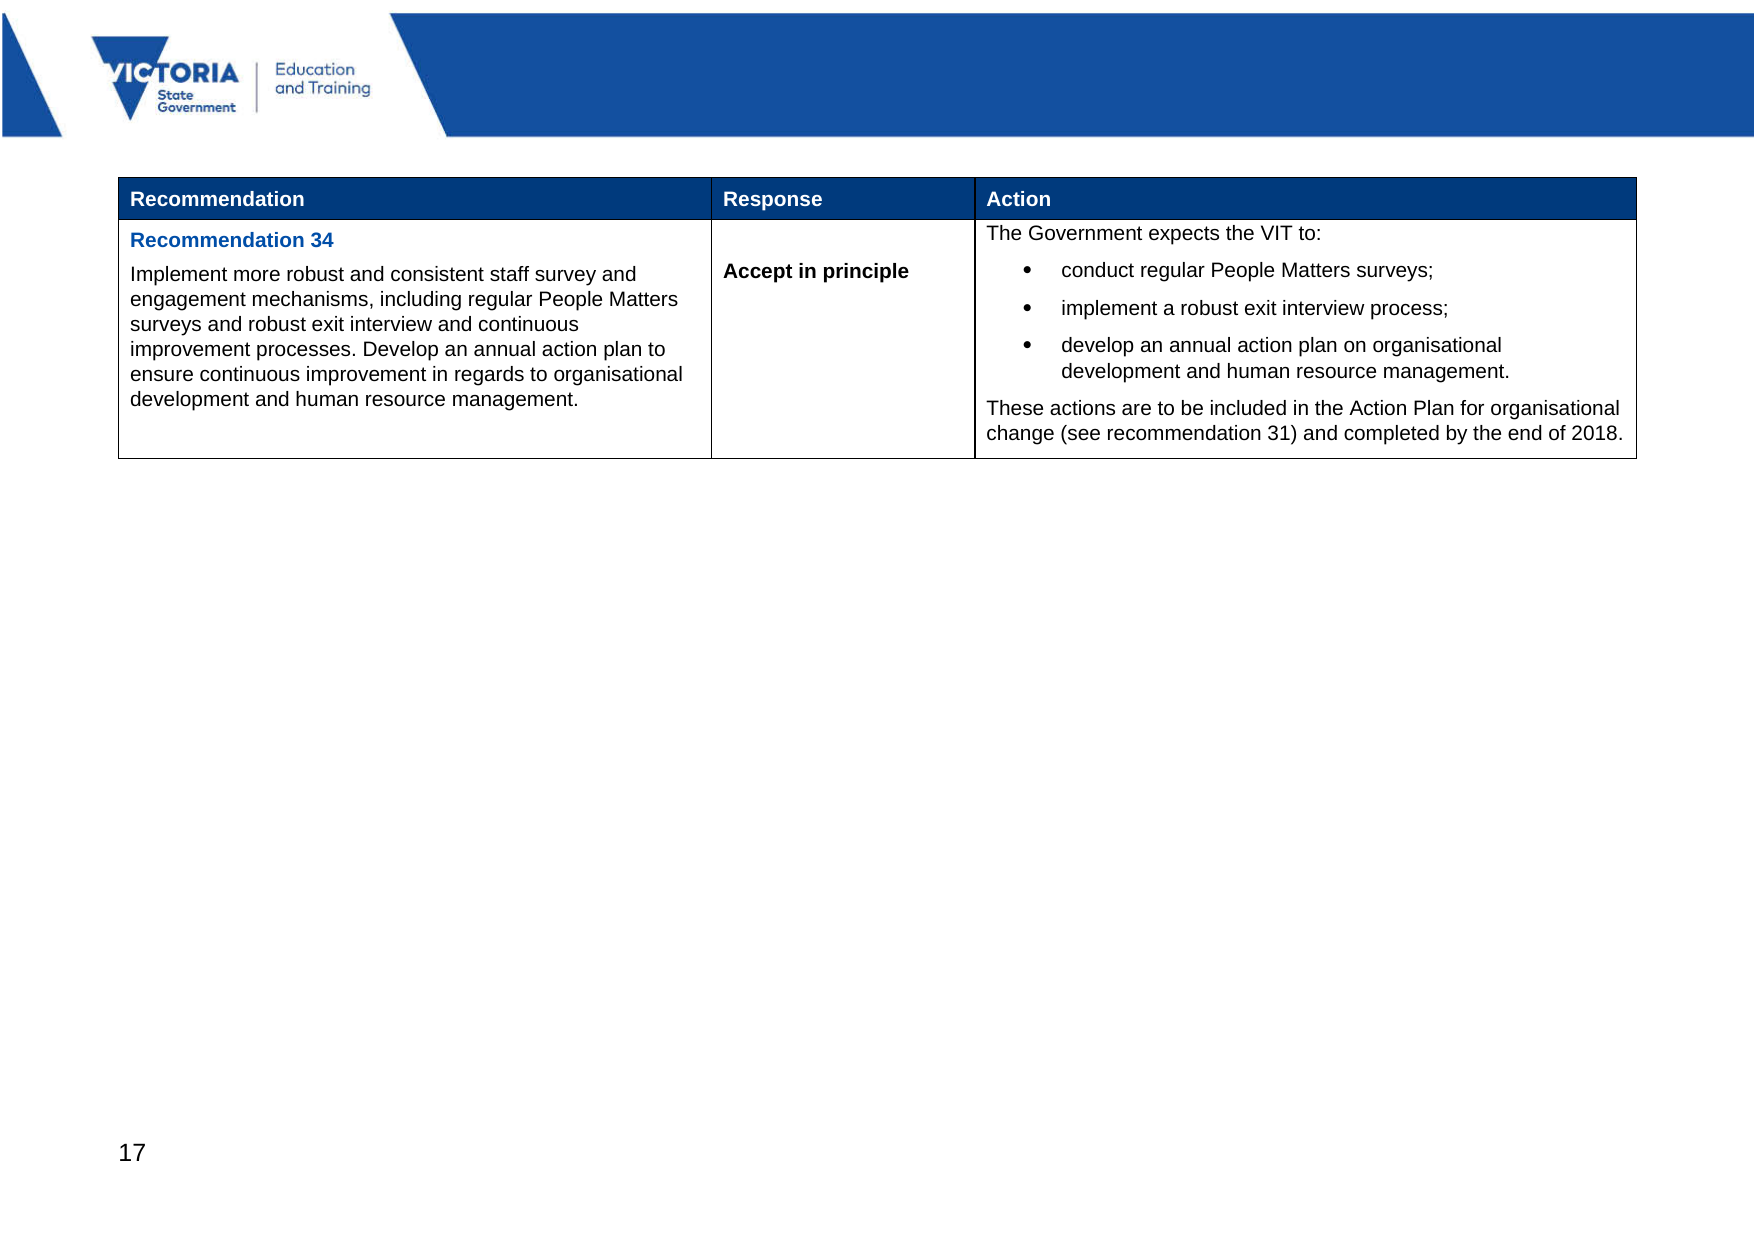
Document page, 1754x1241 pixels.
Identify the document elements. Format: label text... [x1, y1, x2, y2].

table_header Recommendation [119, 178, 711, 219]
table_cell The Government expects the VIT to: conduct regular People Matters surveys; implement a robust exit interview process; develop an annual action plan on organisational development and human resource management. These actions are to be included in the Action Plan for organisational change (see recommendation 31) and completed by the end of 2018. [976, 220, 1636, 457]
table_cell Accept in principle [712, 220, 974, 457]
picture [2, 0, 1754, 1228]
table_cell Recommendation 34 Implement more robust and consistent staff survey and engagement mechanisms, including regular People Matters surveys and robust exit interview and continuous improvement processes. Develop an annual action plan to ensure continuous improvement in regards to organisational development and human resource management. [119, 220, 711, 457]
table_header Response [712, 178, 974, 219]
table_header Action [976, 178, 1636, 219]
